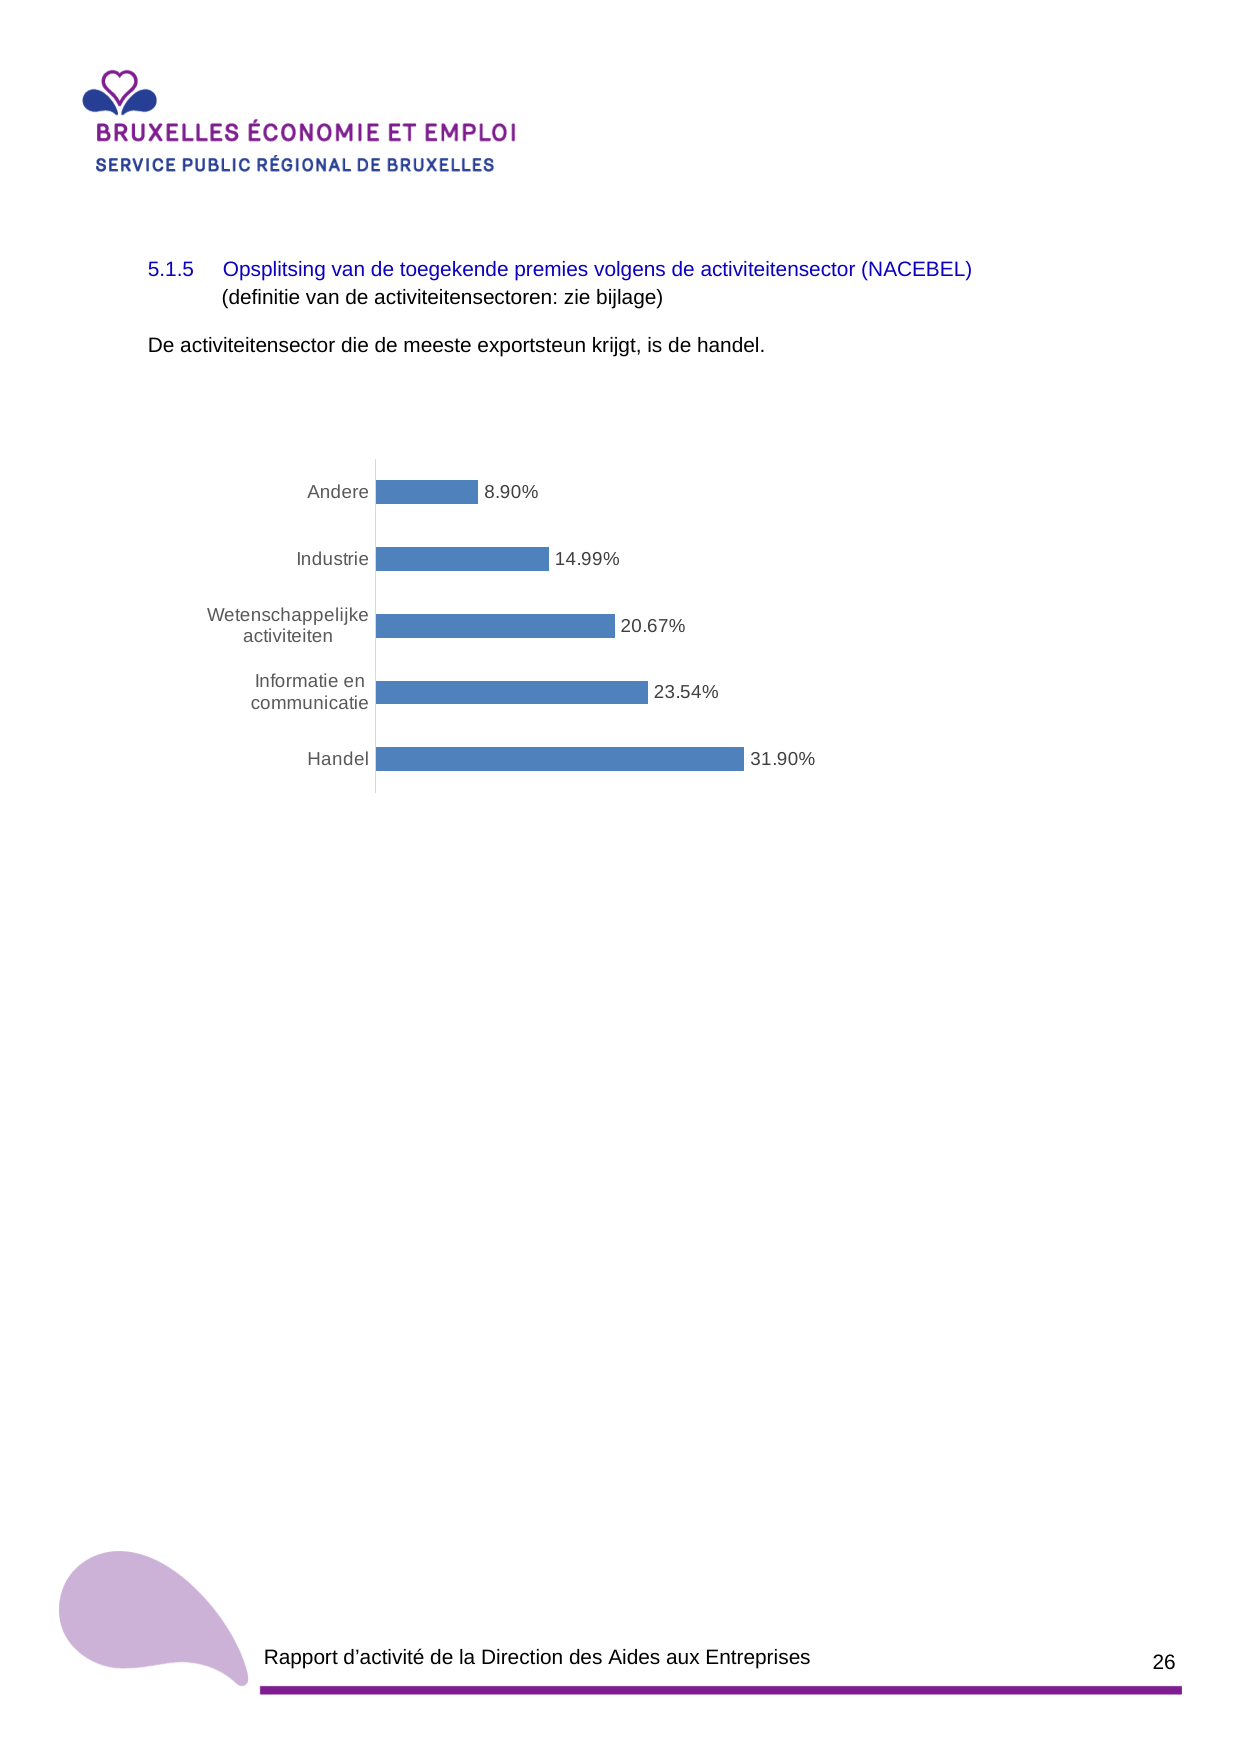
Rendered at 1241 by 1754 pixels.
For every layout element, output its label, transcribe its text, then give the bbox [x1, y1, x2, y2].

subtitle Opsplitsing van de toegekende premies volgens de activiteitensector (NACEBEL) [148, 257, 1092, 281]
text De activiteitensector die de meeste exportsteun krijgt, is de handel. [148, 333, 1092, 357]
text (definitie van de activiteitensectoren: zie bijlage) [148, 284, 1092, 308]
picture [0, 0, 1241, 191]
picture [0, 1542, 1241, 1754]
